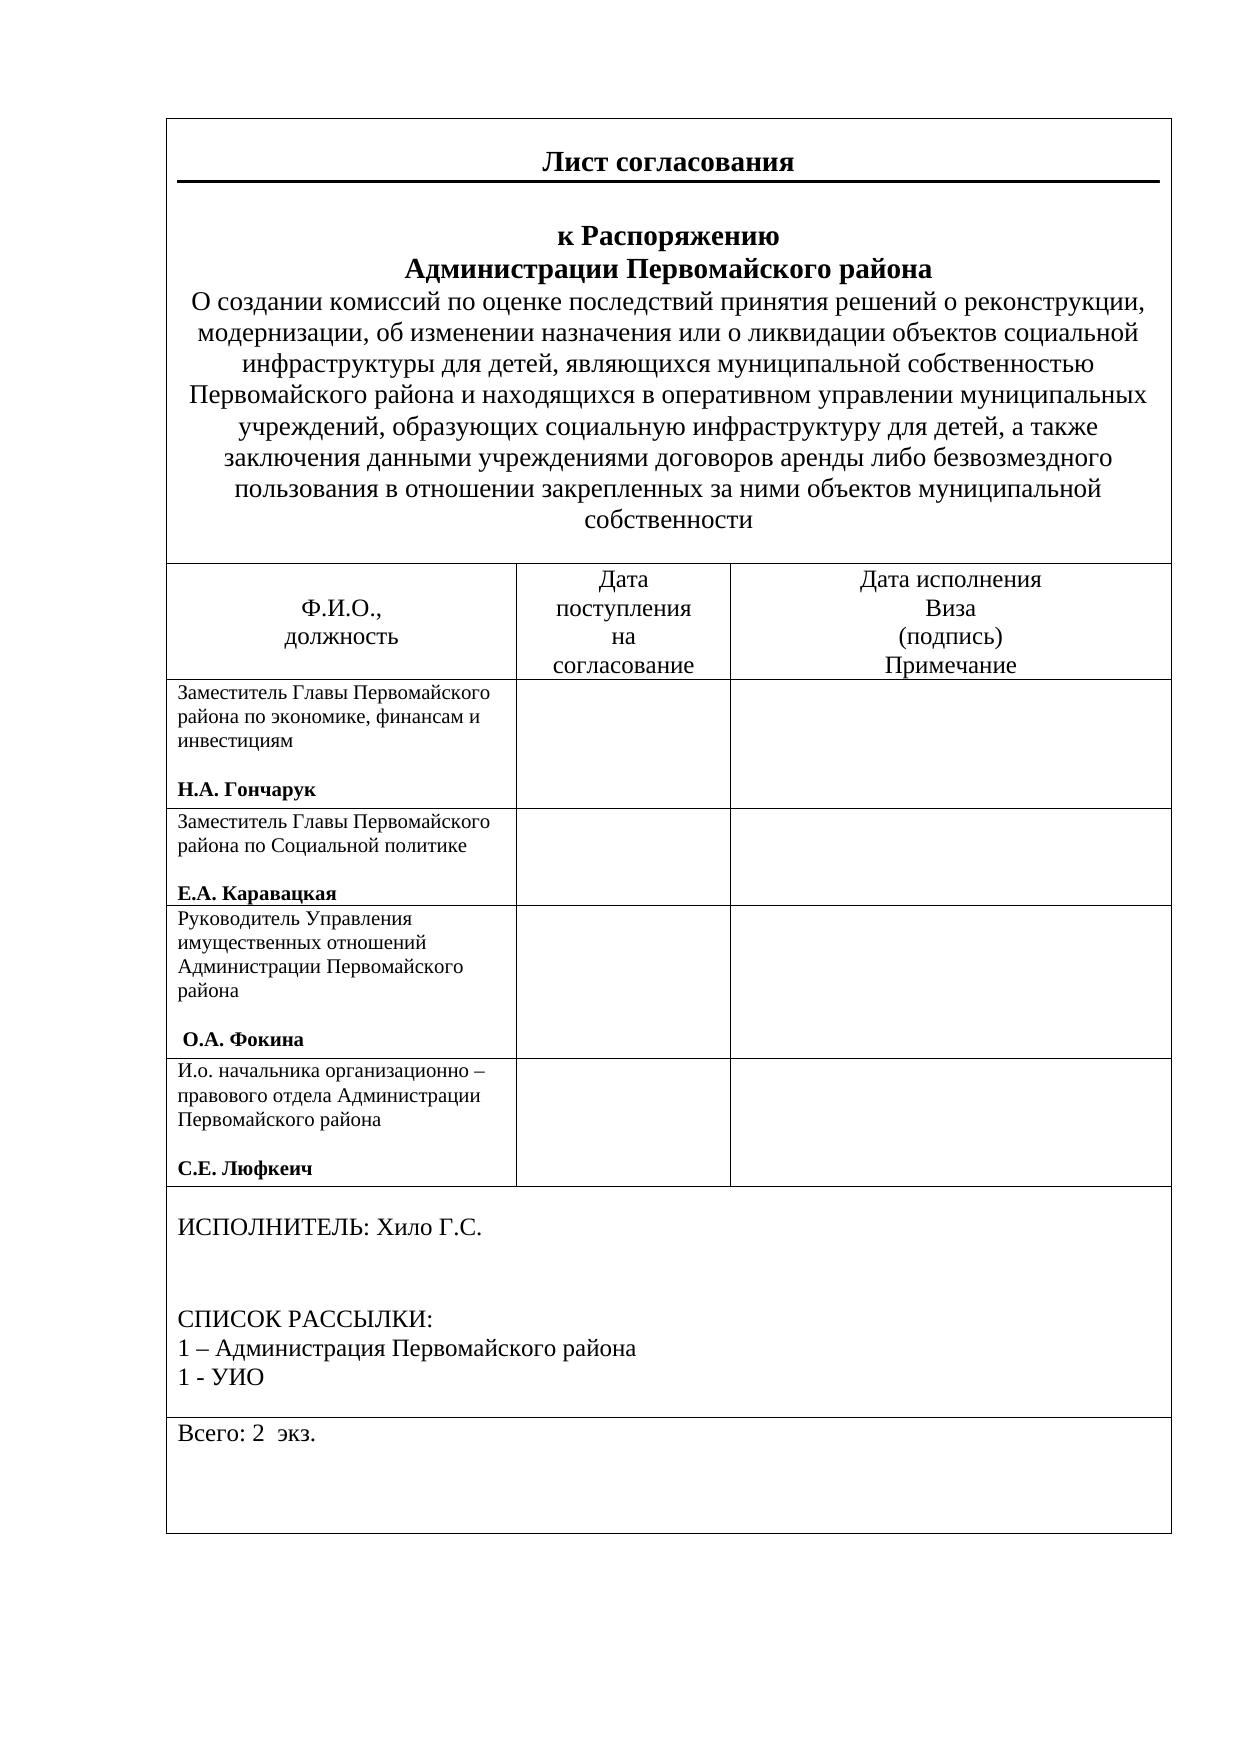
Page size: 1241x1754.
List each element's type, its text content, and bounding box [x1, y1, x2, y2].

table_cell [517, 809, 730, 905]
table_cell [731, 906, 1171, 1057]
table_cell [517, 680, 730, 807]
table_cell И.о. начальника организационно – правового отдела Администрации Первомайского района С.Е. Люфкеич [167, 1059, 516, 1186]
table_cell [517, 1059, 730, 1186]
table_cell [731, 809, 1171, 905]
table_cell Дата исполнения Виза (подпись) Примечание [731, 564, 1171, 679]
table_cell Заместитель Главы Первомайского района по экономике, финансам и инвестициям Н.А. Гончарук [167, 680, 516, 807]
table_cell Руководитель Управления имущественных отношений Администрации Первомайского района О.А. Фокина [167, 906, 516, 1057]
table_cell [731, 680, 1171, 807]
table_header Лист согласования к Распоряжению Администрации Первомайского района О создании комиссий по оценке последствий принятия решений о реконструкции, модернизации, об изменении назначения или о ликвидации объектов социальной инфраструктуры для детей, являющихся муниципальной собственностью Первомайского района и находящихся в оперативном управлении муниципальных учреждений, образующих социальную инфраструктуру для детей, а также заключения данными учреждениями договоров аренды либо безвозмездного пользования в отношении закрепленных за ними объектов муниципальной собственности [167, 119, 1171, 563]
table_cell [731, 1059, 1171, 1186]
table_cell ИСПОЛНИТЕЛЬ: Хило Г.С. СПИСОК РАССЫЛКИ: 1 – Администрация Первомайского района 1 - УИО [167, 1187, 1171, 1417]
table_cell [517, 906, 730, 1057]
table_cell Ф.И.О., должность [167, 564, 516, 679]
table_cell Заместитель Главы Первомайского района по Социальной политике Е.А. Каравацкая [167, 809, 516, 905]
table_cell Всего: 2 экз. [167, 1418, 1171, 1533]
table_cell Дата поступления на согласование [517, 564, 730, 679]
